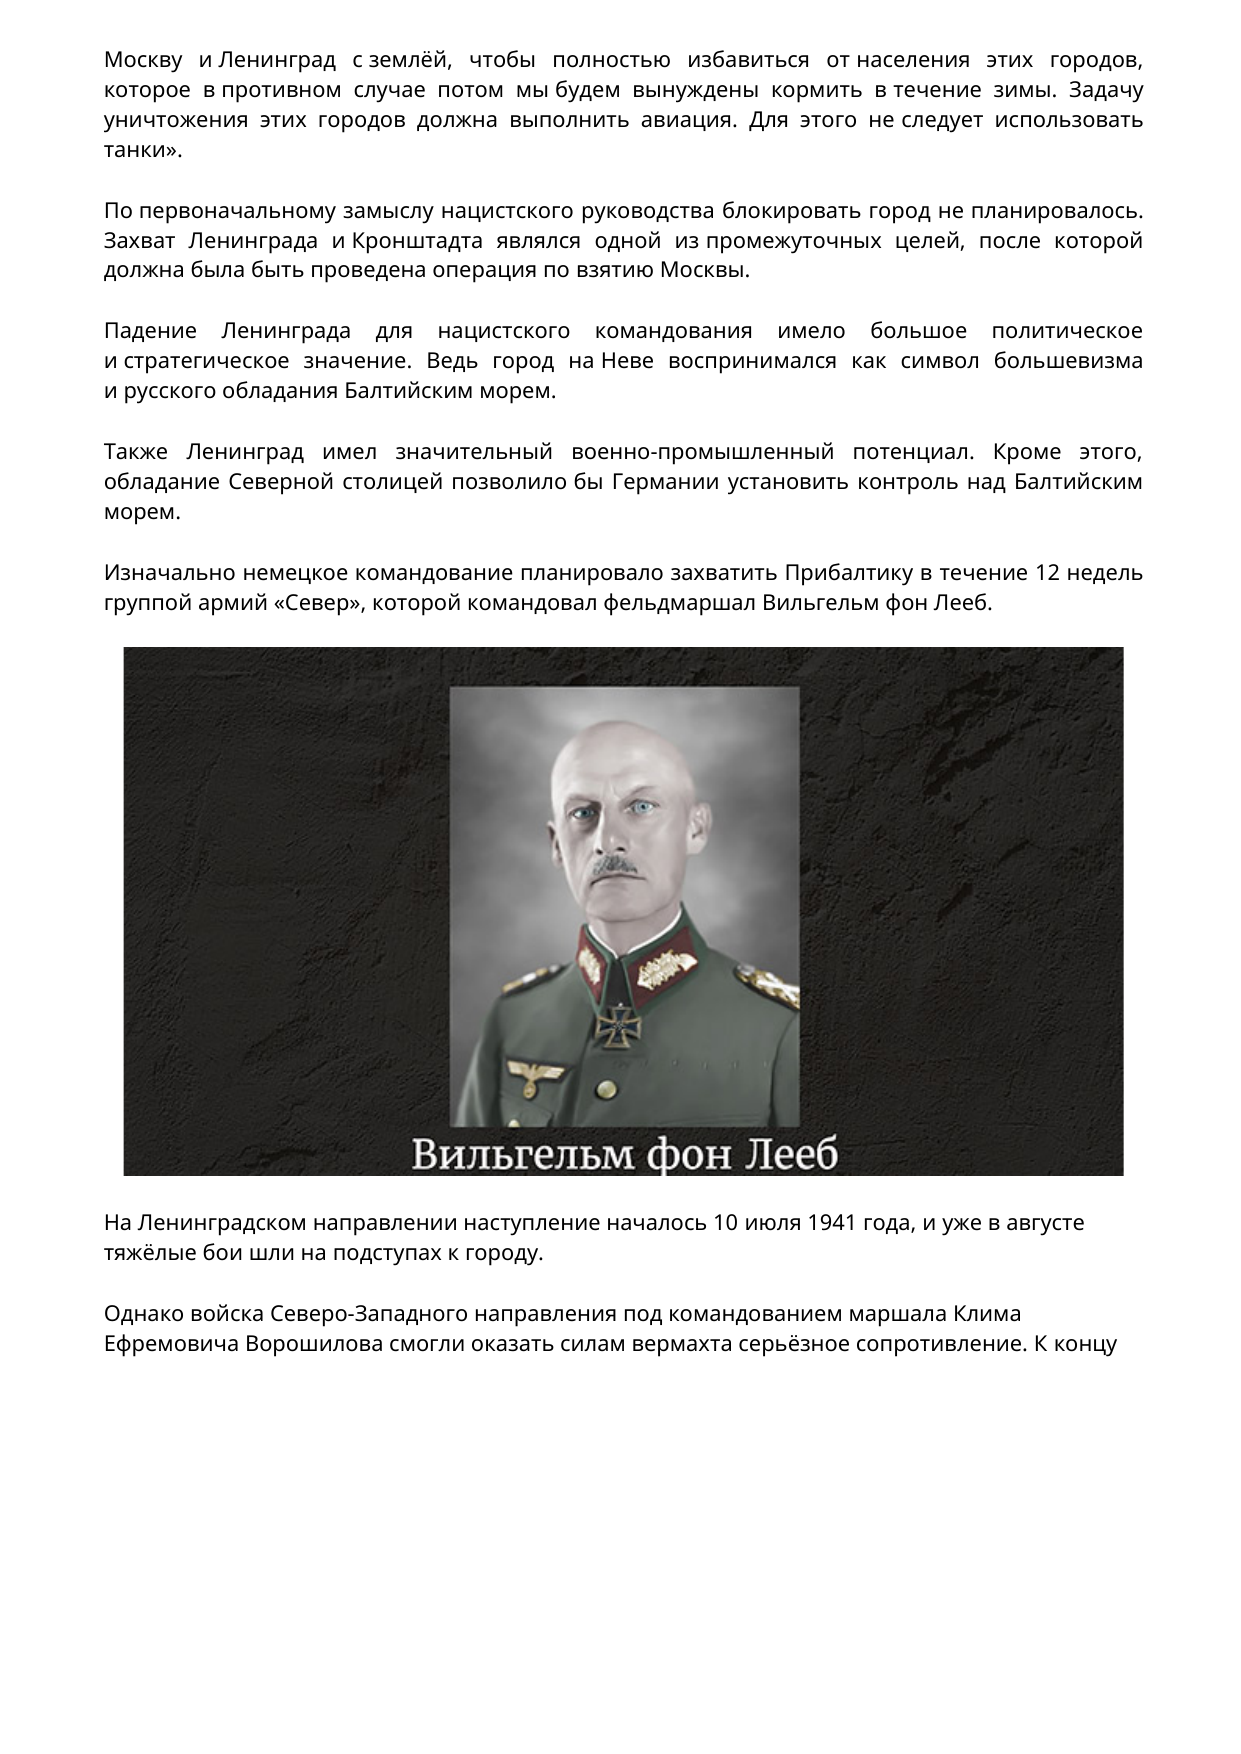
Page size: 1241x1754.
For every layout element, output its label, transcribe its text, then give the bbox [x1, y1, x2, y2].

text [103, 1298, 1144, 1357]
text Изначально немецкое командование планировало захватить Прибалтику в течение 12 недель группой армий «Север», которой командовал фельдмаршал Вильгельм фон Лееб. [103, 557, 1144, 616]
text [103, 44, 1144, 163]
text На Ленинградском направлении наступление началось 10 июля 1941 года, и уже в августе тяжёлые бои шли на подступах к городу. [103, 1207, 1144, 1266]
text По первоначальному замыслу нацистского руководства блокировать город не планировалось. Захват Ленинграда и Кронштадта являлся одной из промежуточных целей, после которой должна была быть проведена операция по взятию Москвы. [103, 195, 1144, 284]
text Также Ленинград имел значительный военно-промышленный потенциал. Кроме этого, обладание Северной столицей позволило бы Германии установить контроль над Балтийским морем. [103, 436, 1144, 525]
text Падение Ленинграда для нацистского командования имело большое политическое и стратегическое значение. Ведь город на Неве воспринимался как символ большевизма и русского обладания Балтийским морем. [103, 315, 1144, 405]
picture [123, 647, 1124, 1176]
